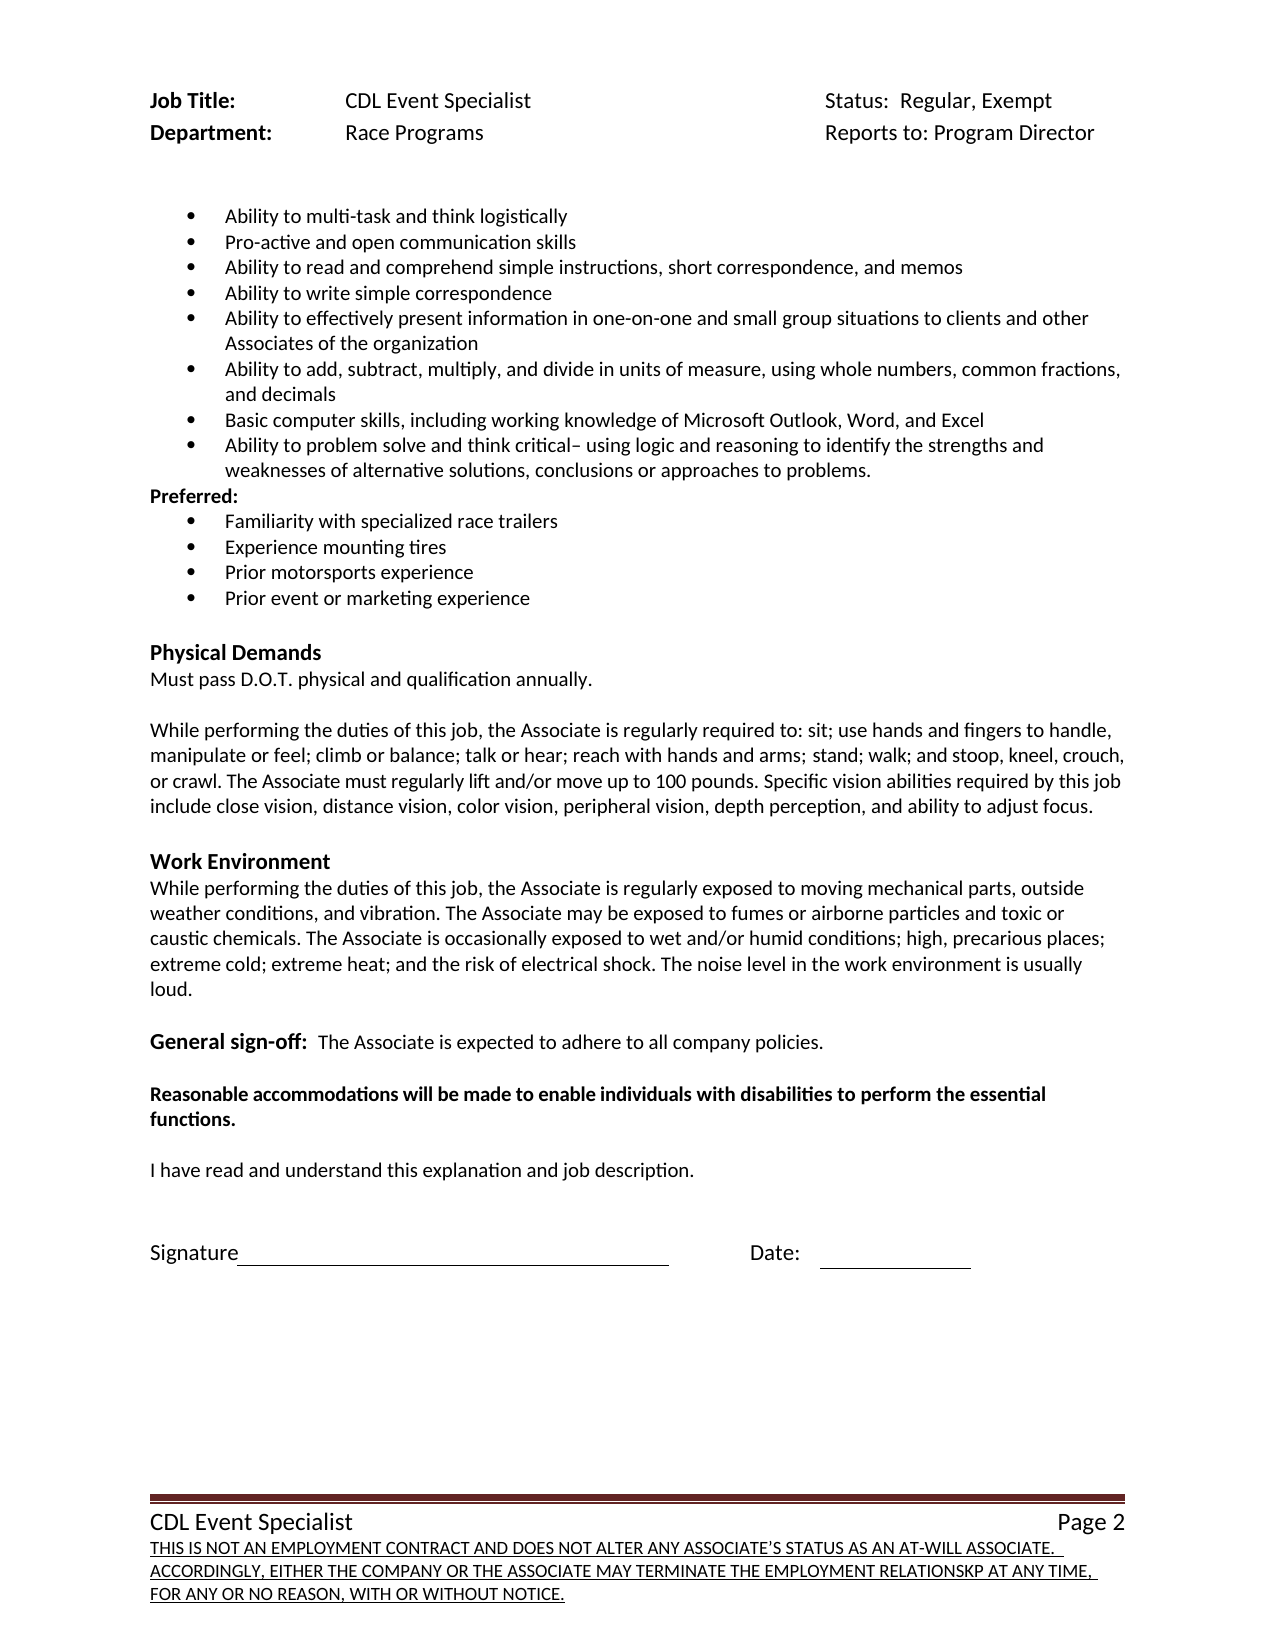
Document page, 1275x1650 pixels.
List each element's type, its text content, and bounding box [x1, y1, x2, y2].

text Reasonable accommodations will be made to enable individuals with disabilities to perform the essential functions. [150, 1081, 1125, 1132]
text Preferred: [150, 483, 1125, 508]
list Basic computer skills, including working knowledge of Microsoft Outlook, Word, and Excel [187, 407, 1125, 432]
list Ability to problem solve and think critical– using logic and reasoning to identify the strengths and weaknesses of alternative solutions, conclusions or approaches to problems. [187, 432, 1125, 483]
text Signature Date: [150, 1238, 1125, 1266]
list Ability to write simple correspondence [187, 280, 1125, 305]
list Experience mounting tires [187, 534, 1125, 559]
list Ability to effectively present information in one-on-one and small group situations to clients and other Associates of the organization [187, 305, 1125, 356]
list Ability to read and comprehend simple instructions, short correspondence, and memos [187, 254, 1125, 280]
text While performing the duties of this job, the Associate is regularly exposed to moving mechanical parts, outside weather conditions, and vibration. The Associate may be exposed to fumes or airborne particles and toxic or caustic chemicals. The Associate is occasionally exposed to wet and/or humid conditions; high, precarious places; extreme cold; extreme heat; and the risk of electrical shock. The noise level in the work environment is usually loud. [150, 875, 1117, 1002]
text While performing the duties of this job, the Associate is regularly required to: sit; use hands and fingers to handle, manipulate or feel; climb or balance; talk or hear; reach with hands and arms; stand; walk; and stoop, kneel, crouch, or crawl. The Associate must regularly lift and/or move up to 100 pounds. Specific vision abilities required by this job include close vision, distance vision, color vision, peripheral vision, depth perception, and ability to adjust focus. [150, 717, 1125, 819]
text I have read and understand this explanation and job description. [150, 1157, 1125, 1182]
text Physical Demands [150, 638, 1102, 666]
text Must pass D.O.T. physical and qualification annually. [150, 666, 1125, 692]
list Pro-active and open communication skills [187, 229, 1125, 254]
list Prior motorsports experience [187, 559, 1125, 585]
list Ability to add, subtract, multiply, and divide in units of measure, using whole numbers, common fractions, and decimals [187, 356, 1125, 407]
text General sign-off: The Associate is expected to adhere to all company policies. [150, 1027, 1125, 1055]
text Work Environment [150, 847, 1102, 875]
list Familiarity with specialized race trailers [187, 508, 1125, 534]
list Ability to multi-task and think logistically [187, 203, 1125, 229]
list Prior event or marketing experience [187, 585, 1125, 610]
